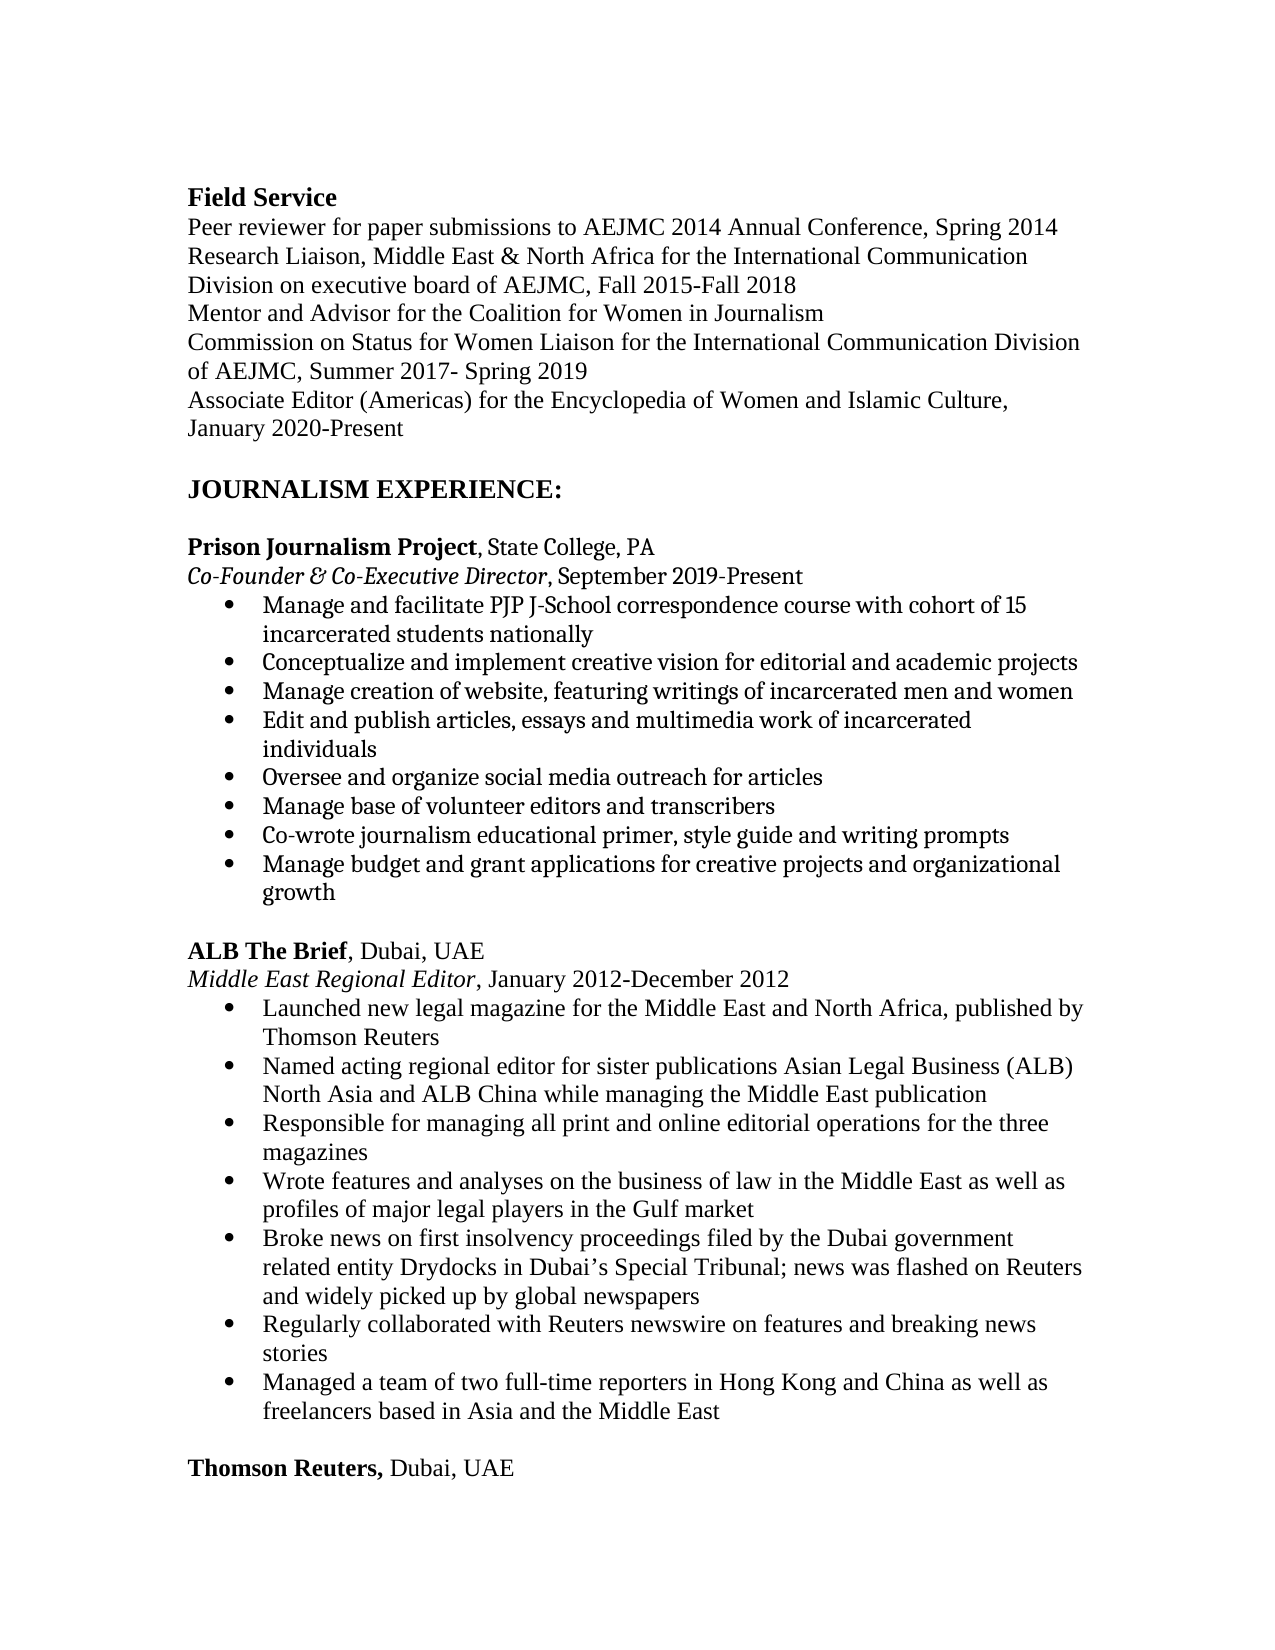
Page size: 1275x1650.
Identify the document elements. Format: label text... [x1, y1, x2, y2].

text Thomson Reuters, Dubai, UAE [187, 1453, 1087, 1482]
subtitle Journalism Experience: [187, 473, 1087, 504]
list Broke news on first insolvency proceedings filed by the Dubai government related entity Drydocks in Dubai’s Special Tribunal; news was flashed on Reuters and widely picked up by global newspapers [225, 1223, 1087, 1309]
list Named acting regional editor for sister publications Asian Legal Business (ALB) North Asia and ALB China while managing the Middle East publication [225, 1051, 1087, 1108]
list Oversee and organize social media outreach for articles [225, 763, 1087, 792]
list Launched new legal magazine for the Middle East and North Africa, published by Thomson Reuters [225, 993, 1087, 1051]
text Research Liaison, Middle East & North Africa for the International Communication Division on executive board of AEJMC, Fall 2015-Fall 2018 [187, 241, 1087, 298]
list Conceptualize and implement creative vision for editorial and academic projects [225, 648, 1087, 677]
list Manage and facilitate PJP J-School correspondence course with cohort of 15 incarcerated students nationally [225, 591, 1087, 648]
list Wrote features and analyses on the business of law in the Middle East as well as profiles of major legal players in the Gulf market [225, 1166, 1087, 1223]
text Peer reviewer for paper submissions to AEJMC 2014 Annual Conference, Spring 2014 [187, 212, 1087, 241]
list Edit and publish articles, essays and multimedia work of incarcerated individuals [225, 706, 1087, 763]
text Co-Founder & Co-Executive Director, September 2019-Present [187, 562, 1087, 591]
list Regularly collaborated with Reuters newswire on features and breaking news stories [225, 1309, 1087, 1367]
list Managed a team of two full-time reporters in Hong Kong and China as well as freelancers based in Asia and the Middle East [225, 1367, 1087, 1424]
text ALB The Brief, Dubai, UAE [187, 936, 1087, 964]
list Manage base of volunteer editors and transcribers [225, 792, 1087, 821]
list Co-wrote journalism educational primer, style guide and writing prompts [225, 821, 1087, 849]
text Field Service [187, 181, 1087, 212]
text Associate Editor (Americas) for the Encyclopedia of Women and Islamic Culture, January 2020-Present [187, 385, 1087, 442]
list Manage creation of website, featuring writings of incarcerated men and women [225, 677, 1087, 706]
text Commission on Status for Women Liaison for the International Communication Division of AEJMC, Summer 2017- Spring 2019 [187, 327, 1087, 385]
list Manage budget and grant applications for creative projects and organizational growth [225, 849, 1087, 907]
text Mentor and Advisor for the Coalition for Women in Journalism [187, 298, 1087, 327]
text Prison Journalism Project, State College, PA [187, 533, 1087, 562]
list Responsible for managing all print and online editorial operations for the three magazines [225, 1108, 1087, 1166]
text Middle East Regional Editor, January 2012-December 2012 [187, 964, 1087, 993]
